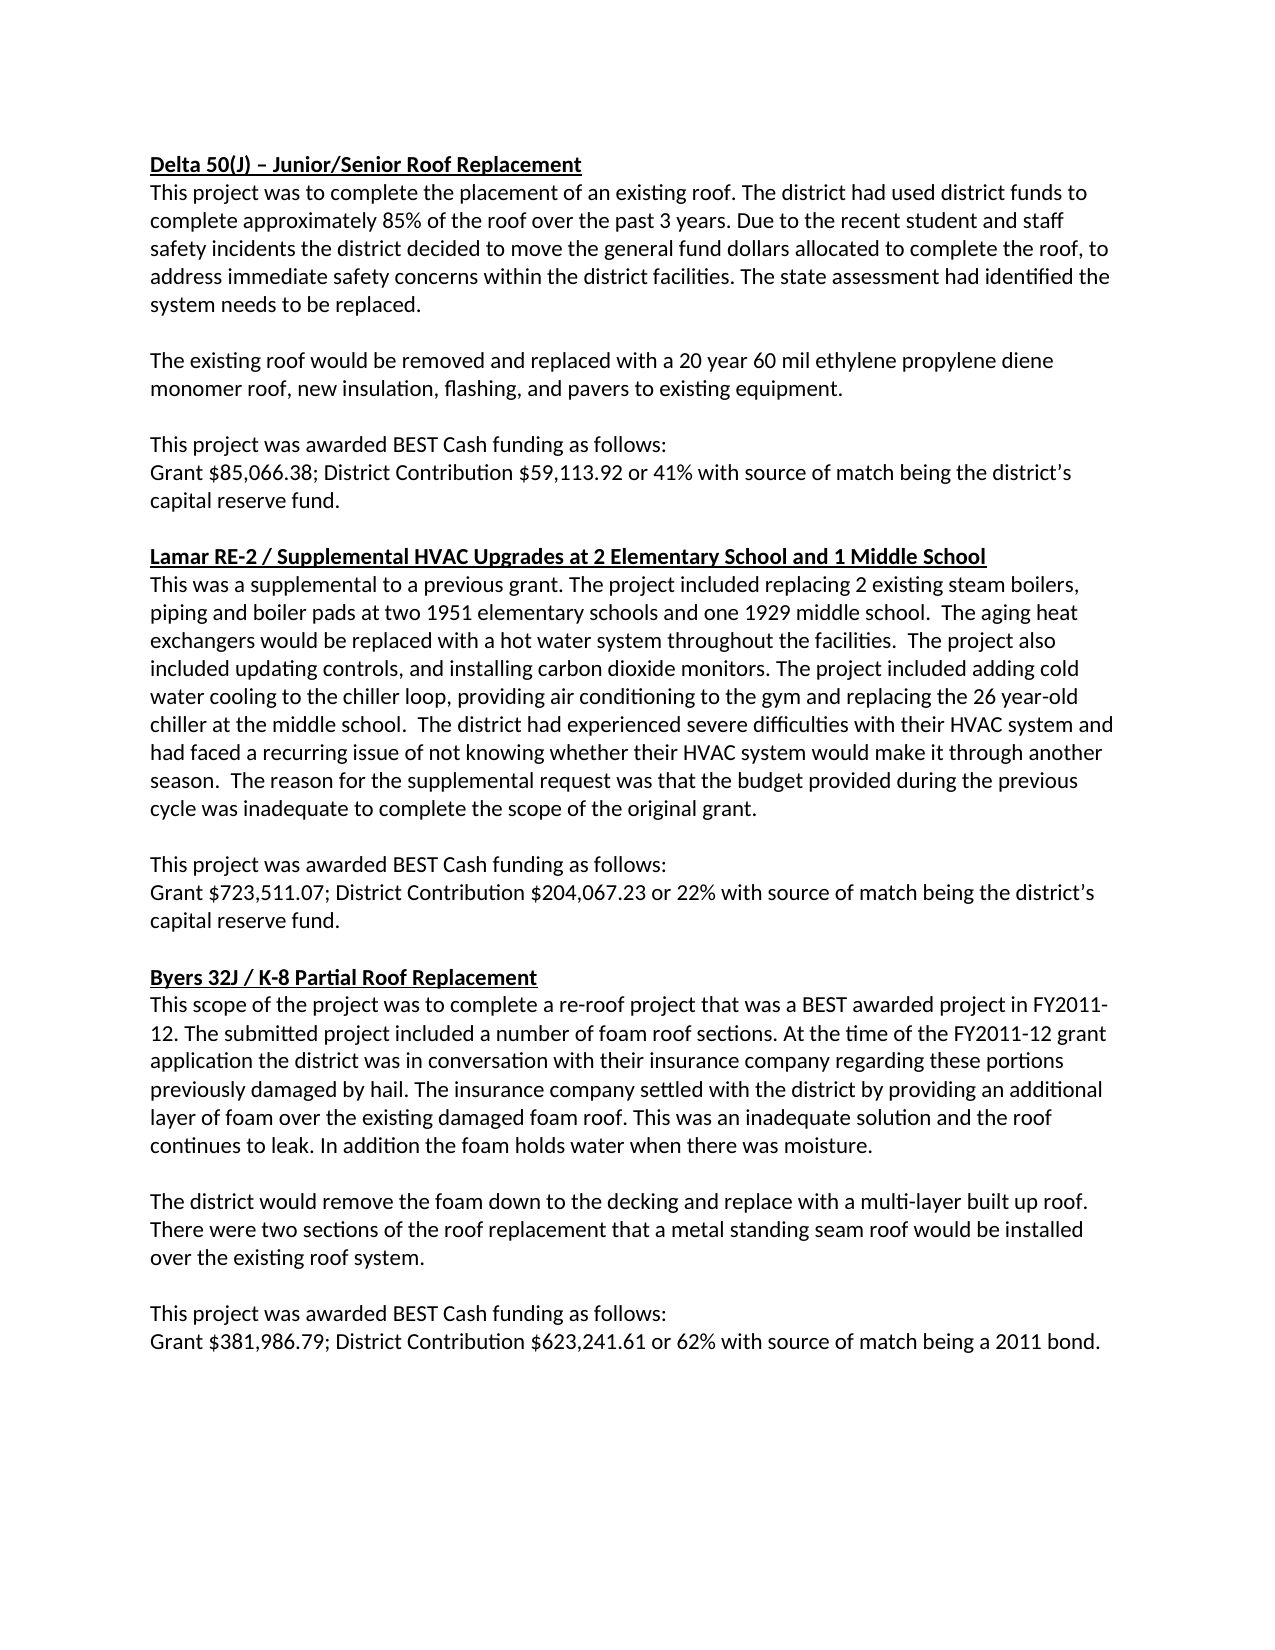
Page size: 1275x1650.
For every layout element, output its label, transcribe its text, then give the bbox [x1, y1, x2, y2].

text This was a supplemental to a previous grant. The project included replacing 2 existing steam boilers, piping and boiler pads at two 1951 elementary schools and one 1929 middle school. The aging heat exchangers would be replaced with a hot water system throughout the facilities. The project also included updating controls, and installing carbon dioxide monitors. The project included adding cold water cooling to the chiller loop, providing air conditioning to the gym and replacing the 26 year-old chiller at the middle school. The district had experienced severe difficulties with their HVAC system and had faced a recurring issue of not knowing whether their HVAC system would make it through another season. The reason for the supplemental request was that the budget provided during the previous cycle was inadequate to complete the scope of the original grant. [150, 570, 1125, 822]
text Lamar RE-2 / Supplemental HVAC Upgrades at 2 Elementary School and 1 Middle School [150, 542, 1125, 570]
text The district would remove the foam down to the decking and replace with a multi-layer built up roof. There were two sections of the roof replacement that a metal standing seam roof would be installed over the existing roof system. [150, 1187, 1125, 1271]
text The existing roof would be removed and replaced with a 20 year 60 mil ethylene propylene diene monomer roof, new insulation, flashing, and pavers to existing equipment. [150, 346, 1125, 402]
text Delta 50(J) – Junior/Senior Roof Replacement [150, 150, 1125, 178]
text This project was awarded BEST Cash funding as follows: [150, 430, 1125, 458]
text This scope of the project was to complete a re-roof project that was a BEST awarded project in FY2011-12. The submitted project included a number of foam roof sections. At the time of the FY2011-12 grant application the district was in conversation with their insurance company regarding these portions previously damaged by hail. The insurance company settled with the district by providing an additional layer of foam over the existing damaged foam roof. This was an inadequate solution and the roof continues to leak. In addition the foam holds water when there was moisture. [150, 991, 1125, 1159]
text Grant $381,986.79; District Contribution $623,241.61 or 62% with source of match being a 2011 bond. [150, 1327, 1125, 1355]
text Grant $85,066.38; District Contribution $59,113.92 or 41% with source of match being the district’s capital reserve fund. [150, 458, 1125, 514]
text This project was to complete the placement of an existing roof. The district had used district funds to complete approximately 85% of the roof over the past 3 years. Due to the recent student and staff safety incidents the district decided to move the general fund dollars allocated to complete the roof, to address immediate safety concerns within the district facilities. The state assessment had identified the system needs to be replaced. [150, 178, 1125, 318]
text Grant $723,511.07; District Contribution $204,067.23 or 22% with source of match being the district’s capital reserve fund. [150, 878, 1125, 934]
text Byers 32J / K-8 Partial Roof Replacement [150, 963, 1125, 991]
text This project was awarded BEST Cash funding as follows: [150, 851, 1125, 878]
text This project was awarded BEST Cash funding as follows: [150, 1299, 1125, 1327]
